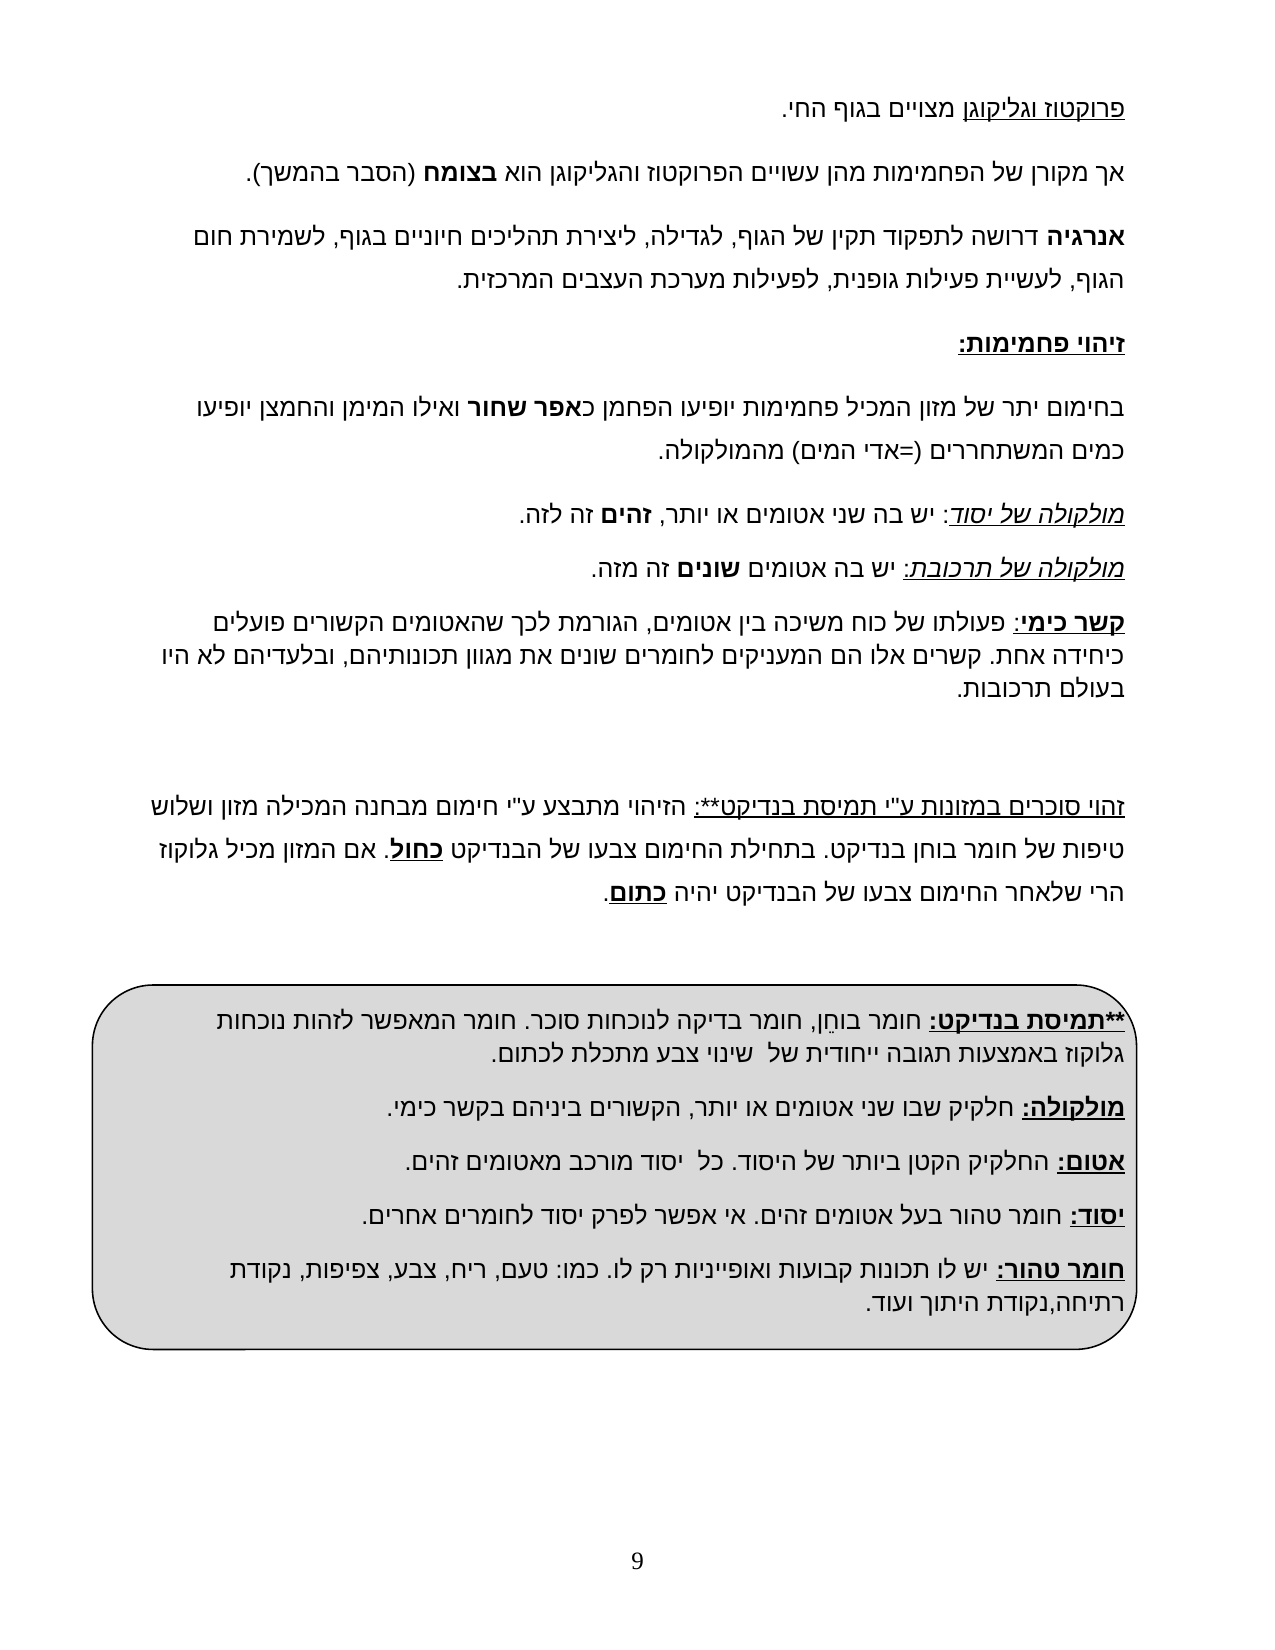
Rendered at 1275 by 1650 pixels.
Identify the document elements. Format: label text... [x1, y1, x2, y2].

text **תמיסת בנדיקט: חומר בוחֵן, חומר בדיקה לנוכחות סוכר. חומר המאפשר לזהות נוכחות גלוקוז באמצעות תגובה ייחודית של שינוי צבע מתכלת לכתום. [150, 1006, 1125, 1068]
text חומר טהור: יש לו תכונות קבועות ואופייניות רק לו. כמו: טעם, ריח, צבע, צפיפות, נקודת רתיחה,נקודת היתוך ועוד. [150, 1255, 1125, 1317]
text אטום: החלקיק הקטן ביותר של היסוד. כל יסוד מורכב מאטומים זהים. [150, 1147, 1125, 1176]
text פרוקטוז וגליקוגן מצויים בגוף החי. [150, 94, 1125, 123]
text קשר כימי: פעולתו של כוח משיכה בין אטומים, הגורמת לכך שהאטומים הקשורים פועלים כיחידה אחת. קשרים אלו הם המעניקים לחומרים שונים את מגוון תכונותיהם, ובלעדיהם לא היו בעולם תרכובות. [150, 608, 1125, 702]
text אך מקורן של הפחמימות מהן עשויים הפרוקטוז והגליקוגן הוא בצומח (הסבר בהמשך). [150, 158, 1125, 187]
text מולקולה של תרכובת: יש בה אטומים שונים זה מזה. [150, 554, 1125, 583]
text בחימום יתר של מזון המכיל פחמימות יופיעו הפחמן כאפר שחור ואילו המימן והחמצן יופיעו כמים המשתחררים (=אדי המים) מהמולקולה. [150, 393, 1125, 465]
text מולקולה: חלקיק שבו שני אטומים או יותר, הקשורים ביניהם בקשר כימי. [150, 1093, 1125, 1122]
text זיהוי פחמימות: [150, 329, 1125, 358]
text אנרגיה דרושה לתפקוד תקין של הגוף, לגדילה, ליצירת תהליכים חיוניים בגוף, לשמירת חום הגוף, לעשיית פעילות גופנית, לפעילות מערכת העצבים המרכזית. [150, 222, 1125, 294]
text זהוי סוכרים במזונות ע"י תמיסת בנדיקט**: הזיהוי מתבצע ע"י חימום מבחנה המכילה מזון ושלוש טיפות של חומר בוחן בנדיקט. בתחילת החימום צבעו של הבנדיקט כחול. אם המזון מכיל גלוקוז הרי שלאחר החימום צבעו של הבנדיקט יהיה כתום. [150, 792, 1125, 907]
text יסוד: חומר טהור בעל אטומים זהים. אי אפשר לפרק יסוד לחומרים אחרים. [150, 1201, 1125, 1230]
text מולקולה של יסוד: יש בה שני אטומים או יותר, זהים זה לזה. [150, 500, 1125, 529]
